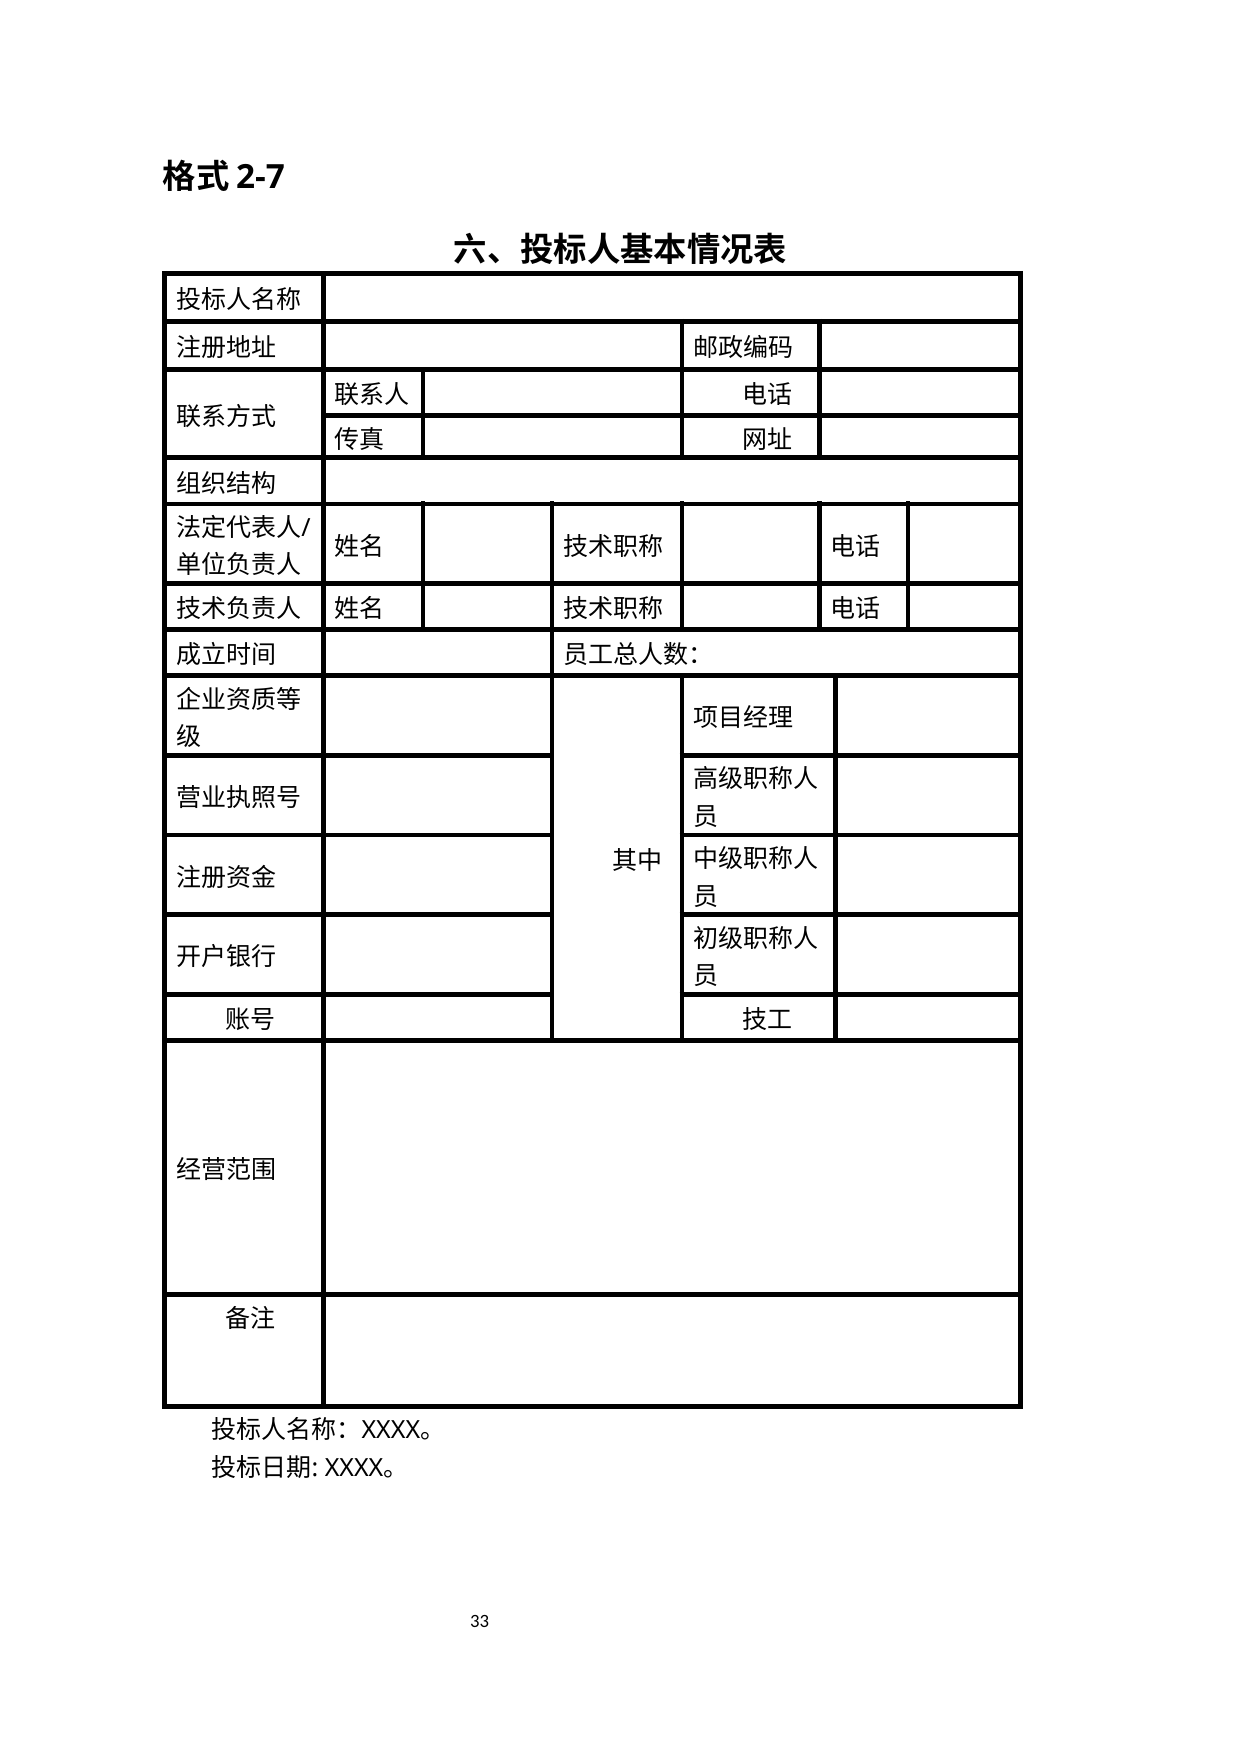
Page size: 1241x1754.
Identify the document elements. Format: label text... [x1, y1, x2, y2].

table_cell [425, 586, 550, 627]
table_cell [684, 586, 817, 627]
table_cell [326, 837, 550, 912]
table_cell 注册地址 [167, 324, 321, 367]
table_header 投标人名称 [167, 276, 321, 319]
table_cell [684, 506, 817, 581]
table_cell [910, 506, 1018, 581]
table_cell [910, 586, 1018, 627]
table_cell 备注 [167, 1297, 321, 1404]
table_cell 经营范围 [167, 1043, 321, 1292]
table_cell [822, 372, 1018, 413]
table_cell 联系方式 [167, 372, 321, 455]
table_cell [326, 460, 1018, 501]
table_cell 初级职称人员 [684, 917, 833, 992]
table_cell 其中 [554, 678, 680, 1038]
table_cell 法定代表人/单位负责人 [167, 506, 321, 581]
text 六、投标人基本情况表 [162, 223, 1078, 271]
table_cell [838, 997, 1018, 1038]
table_cell [326, 678, 550, 753]
table_cell 注册资金 [167, 837, 321, 912]
table_cell [838, 678, 1018, 753]
table_cell 联系人 [326, 372, 421, 413]
table_cell 成立时间 [167, 632, 321, 673]
table_cell [822, 324, 1018, 367]
table_cell 传真 [326, 418, 421, 455]
table_cell [326, 324, 680, 367]
table_header [326, 276, 1018, 319]
table_cell 网址 [684, 418, 817, 455]
table_cell 项目经理 [684, 678, 833, 753]
table_cell 技术负责人 [167, 586, 321, 627]
table_cell [822, 418, 1018, 455]
table_cell 邮政编码 [684, 324, 817, 367]
table_cell 电话 [822, 586, 906, 627]
text 格式2-7 [162, 150, 1078, 198]
table_cell [326, 997, 550, 1038]
table_cell 技工 [684, 997, 833, 1038]
table_cell [326, 758, 550, 832]
table_cell [326, 1297, 1018, 1404]
table_cell 中级职称人员 [684, 837, 833, 912]
table_cell [838, 917, 1018, 992]
table_cell [425, 372, 680, 413]
table_cell [326, 632, 550, 673]
table_cell [326, 917, 550, 992]
table_cell 姓名 [326, 586, 421, 627]
table_cell 员工总人数： [554, 632, 1018, 673]
table_cell [838, 837, 1018, 912]
table_cell 电话 [684, 372, 817, 413]
table_cell [425, 418, 680, 455]
table_cell [838, 758, 1018, 832]
table_cell 组织结构 [167, 460, 321, 501]
table_cell 姓名 [326, 506, 421, 581]
text 投标日期: XXXX。 [162, 1446, 1078, 1484]
table_cell 电话 [822, 506, 906, 581]
table_cell [425, 506, 550, 581]
table_cell 技术职称 [554, 506, 680, 581]
table_cell 企业资质等级 [167, 678, 321, 753]
table_cell 技术职称 [554, 586, 680, 627]
table_cell [326, 1043, 1018, 1292]
table_cell 开户银行 [167, 917, 321, 992]
table_cell 营业执照号 [167, 758, 321, 832]
text 投标人名称：XXXX。 [162, 1409, 1078, 1446]
table_cell 高级职称人员 [684, 758, 833, 832]
table_cell 账号 [167, 997, 321, 1038]
